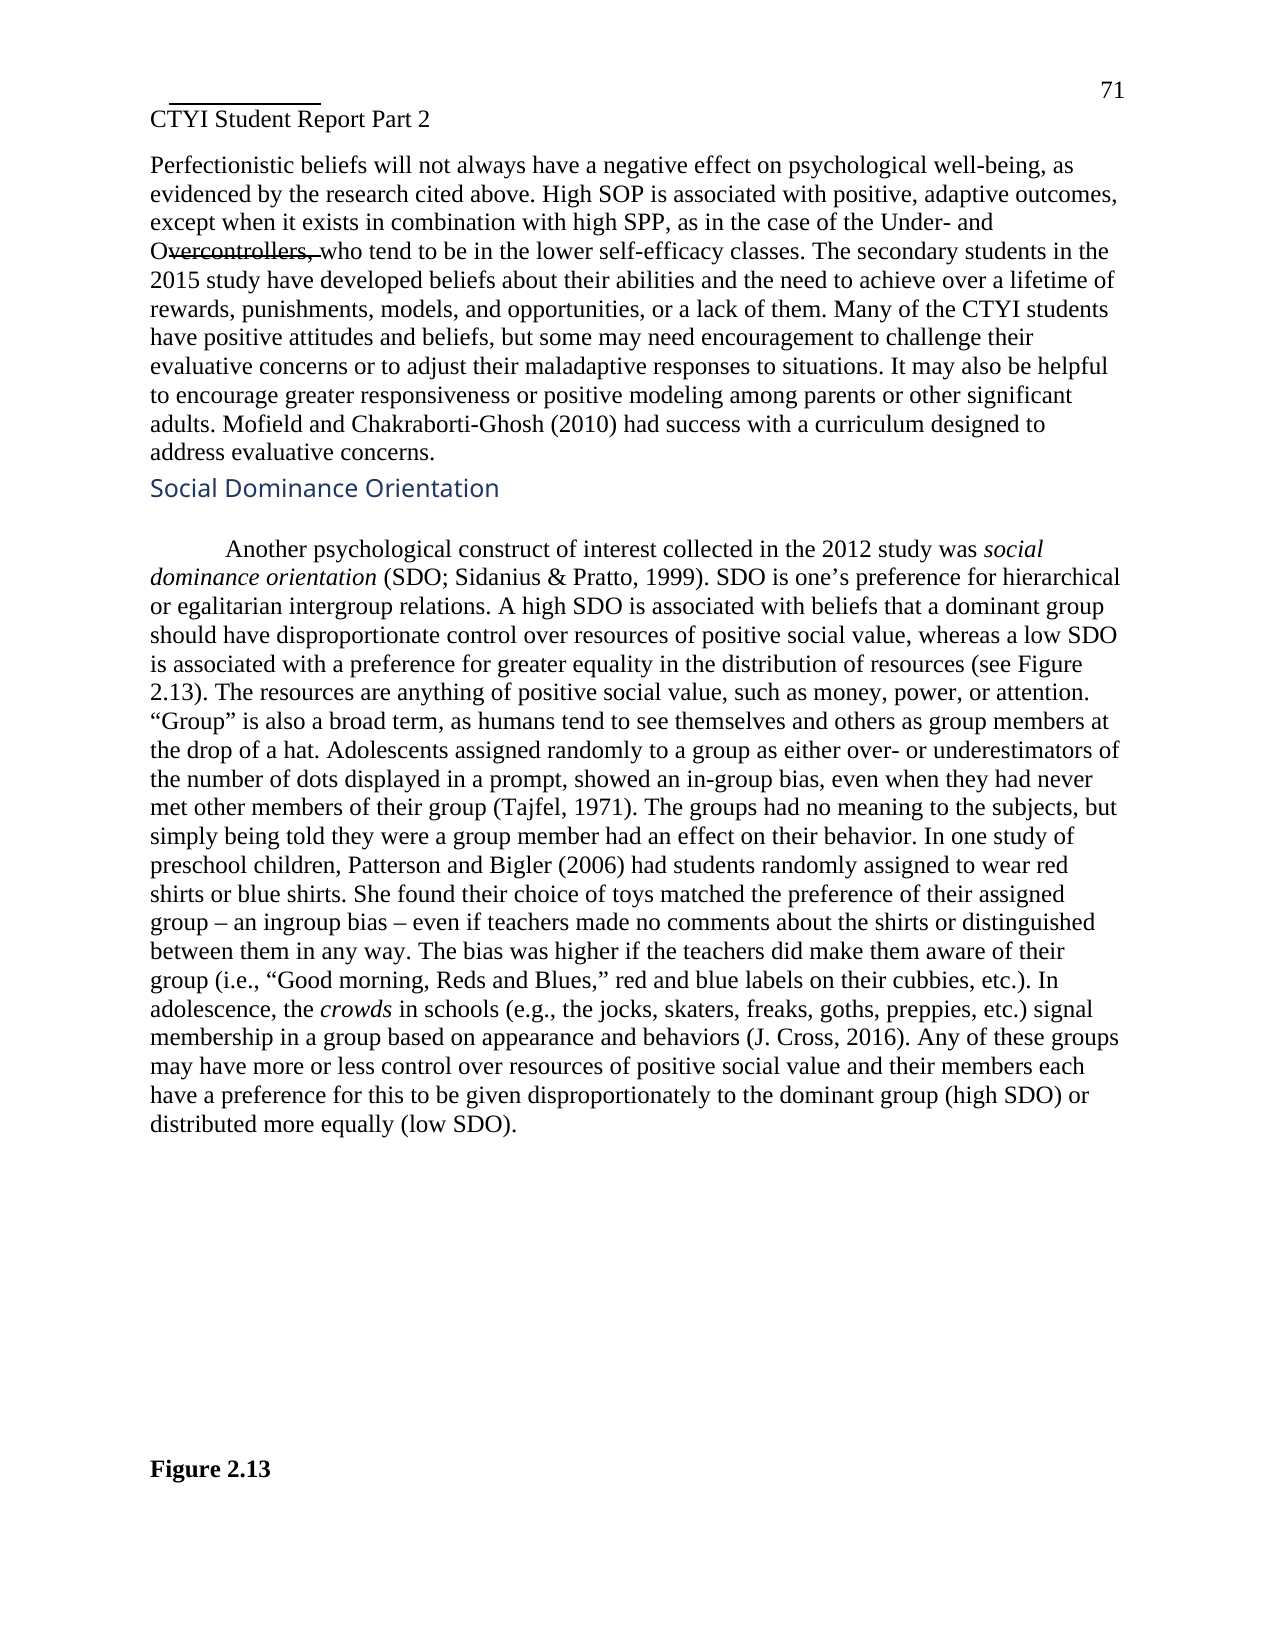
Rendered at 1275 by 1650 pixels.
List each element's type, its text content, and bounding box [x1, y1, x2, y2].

text Figure 2.13 [150, 1454, 1125, 1483]
text Perfectionistic beliefs will not always have a negative effect on psychological well-being, as evidenced by the research cited above. High SOP is associated with positive, adaptive outcomes, except when it exists in combination with high SPP, as in the case of the Under- and Overcontrollers, who tend to be in the lower self-efficacy classes. The secondary students in the 2015 study have developed beliefs about their abilities and the need to achieve over a lifetime of rewards, punishments, models, and opportunities, or a lack of them. Many of the CTYI students have positive attitudes and beliefs, but some may need encouragement to challenge their evaluative concerns or to adjust their maladaptive responses to situations. It may also be helpful to encourage greater responsiveness or positive modeling among parents or other significant adults. Mofield and Chakraborti-Ghosh (2010) had success with a curriculum designed to address evaluative concerns. [150, 150, 1125, 466]
subtitle Social Dominance Orientation [150, 470, 1125, 504]
text Another psychological construct of interest collected in the 2012 study was social dominance orientation (SDO; Sidanius & Pratto, 1999). SDO is one’s preference for hierarchical or egalitarian intergroup relations. A high SDO is associated with beliefs that a dominant group should have disproportionate control over resources of positive social value, whereas a low SDO is associated with a preference for greater equality in the distribution of resources (see Figure 2.13). The resources are anything of positive social value, such as money, power, or attention. “Group” is also a broad term, as humans tend to see themselves and others as group members at the drop of a hat. Adolescents assigned randomly to a group as either over- or underestimators of the number of dots displayed in a prompt, showed an in-group bias, even when they had never met other members of their group (Tajfel, 1971). The groups had no meaning to the subjects, but simply being told they were a group member had an effect on their behavior. In one study of preschool children, Patterson and Bigler (2006) had students randomly assigned to wear red shirts or blue shirts. She found their choice of toys matched the preference of their assigned group – an ingroup bias – even if teachers made no comments about the shirts or distinguished between them in any way. The bias was higher if the teachers did make them aware of their group (i.e., “Good morning, Reds and Blues,” red and blue labels on their cubbies, etc.). In adolescence, the crowds in schools (e.g., the jocks, skaters, freaks, goths, preppies, etc.) signal membership in a group based on appearance and behaviors (J. Cross, 2016). Any of these groups may have more or less control over resources of positive social value and their members each have a preference for this to be given disproportionately to the dominant group (high SDO) or distributed more equally (low SDO). [150, 534, 1125, 1137]
